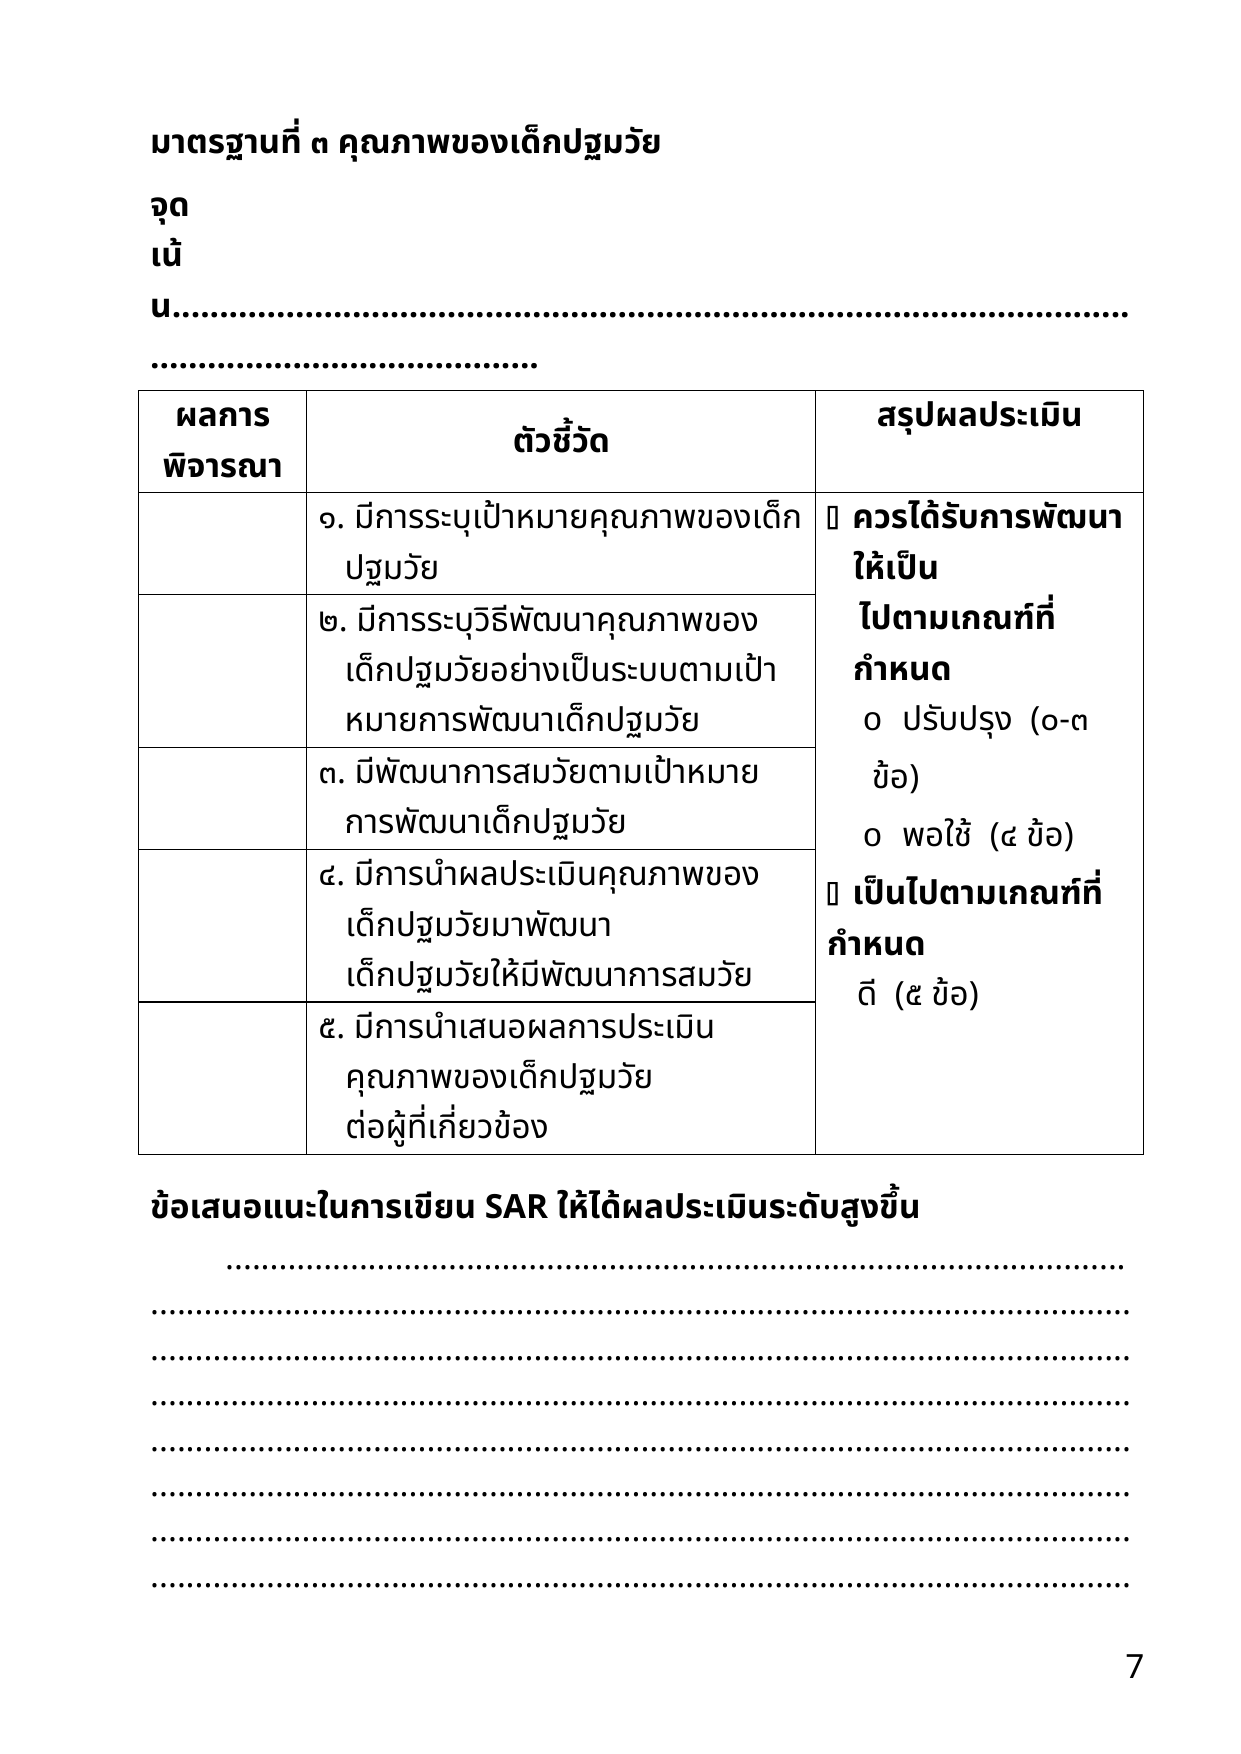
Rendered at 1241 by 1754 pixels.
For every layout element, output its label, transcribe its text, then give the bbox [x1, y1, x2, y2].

table_header สรุปผลประเมิน [816, 391, 1143, 492]
table_cell ๕. มีการนำเสนอผลการประเมินคุณภาพของเด็กปฐมวัย ต่อผู้ที่เกี่ยวข้อง [307, 1003, 815, 1154]
text ข้อเสนอแนะในการเขียน SAR ให้ได้ผลประเมินระดับสูงขึ้น [150, 1183, 1135, 1234]
table_cell [139, 493, 306, 594]
table_cell ๒. มีการระบุวิธีพัฒนาคุณภาพของเด็กปฐมวัยอย่างเป็นระบบตามเป้าหมายการพัฒนาเด็กปฐมวัย [307, 595, 815, 747]
table_cell [139, 595, 306, 747]
table_header ผลการพิจารณา [139, 391, 306, 492]
table_cell ๔. มีการนำผลประเมินคุณภาพของเด็กปฐมวัยมาพัฒนา เด็กปฐมวัยให้มีพัฒนาการสมวัย [307, 850, 815, 1001]
table_cell ควรได้รับการพัฒนาให้เป็น ไปตามเกณฑ์ที่กำหนด ปรับปรุง (๐-๓ ข้อ) พอใช้ (๔ ข้อ) เป็นไปตามเกณฑ์ที่กำหนด ดี (๕ ข้อ) [816, 493, 1143, 1154]
table_header ตัวชี้วัด [307, 391, 815, 492]
text มาตรฐานที่ ๓ คุณภาพของเด็กปฐมวัย [150, 118, 1135, 168]
table_cell [139, 850, 306, 1001]
table_cell ๓. มีพัฒนาการสมวัยตามเป้าหมายการพัฒนาเด็กปฐมวัย [307, 748, 815, 849]
table_cell [139, 1003, 306, 1154]
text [150, 1234, 1135, 1597]
text จุดเน้น.............................................................................................................................................. [150, 181, 1135, 378]
table_cell ๑. มีการระบุเป้าหมายคุณภาพของเด็กปฐมวัย [307, 493, 815, 594]
table_cell [139, 748, 306, 849]
